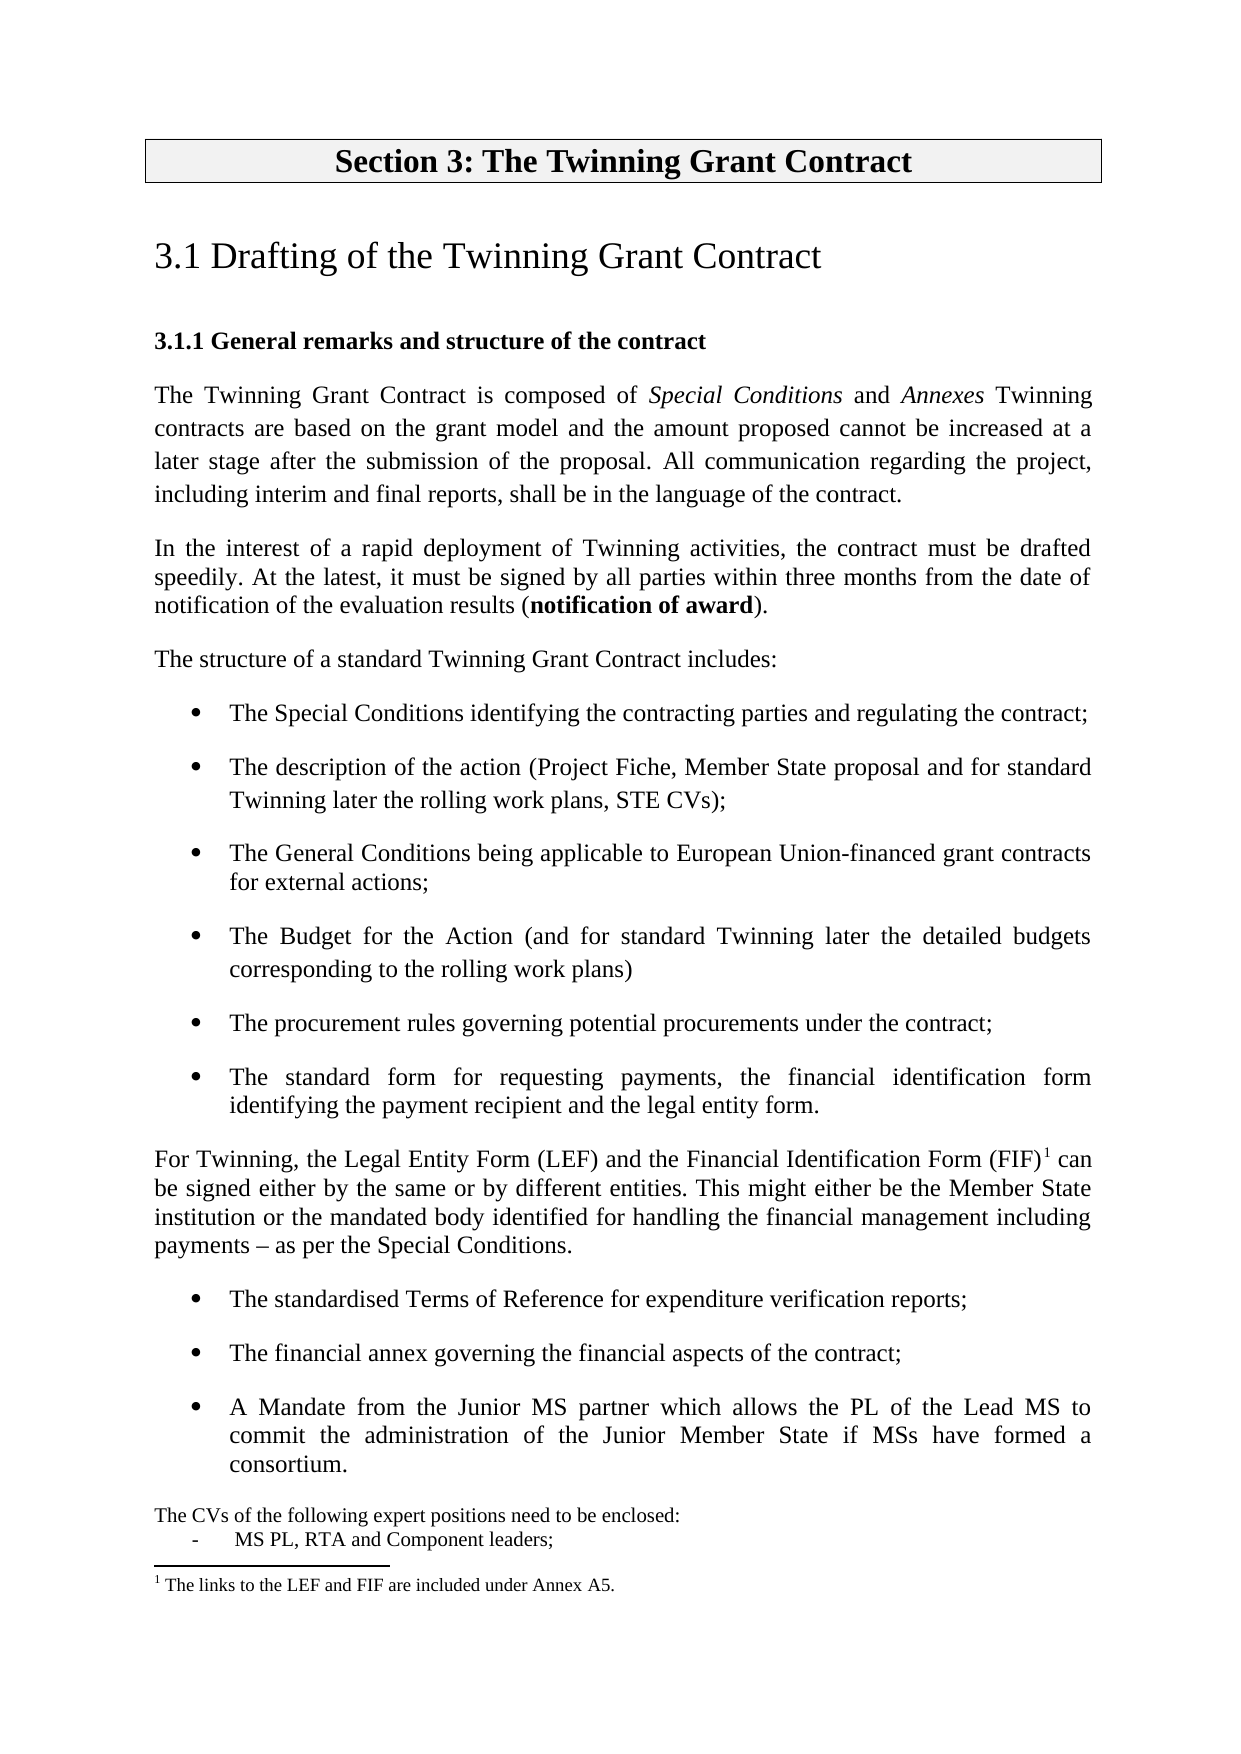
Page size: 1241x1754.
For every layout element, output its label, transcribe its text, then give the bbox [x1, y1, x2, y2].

subtitle 3.1 Drafting of the Twinning Grant Contract [154, 233, 1092, 276]
text The structure of a standard Twinning Grant Contract includes: [154, 644, 1092, 673]
list A Mandate from the Junior MS partner which allows the PL of the Lead MS to commit the administration of the Junior Member State if MSs have formed a consortium. [192, 1392, 1092, 1478]
list The Budget for the Action (and for standard Twinning later the detailed budgets corresponding to the rolling work plans) [192, 921, 1092, 983]
text The CVs of the following expert positions need to be enclosed: [154, 1503, 1092, 1527]
list The standardised Terms of Reference for expenditure verification reports; [192, 1284, 1092, 1313]
list The Special Conditions identifying the contracting parties and regulating the contract; [192, 698, 1092, 727]
list The standard form for requesting payments, the financial identification form identifying the payment recipient and the legal entity form. [192, 1062, 1092, 1119]
text The Twinning Grant Contract is composed of Special Conditions and Annexes Twinning contracts are based on the grant model and the amount proposed cannot be increased at a later stage after the submission of the proposal. All communication regarding the project, including interim and final reports, shall be in the language of the contract. [154, 380, 1092, 508]
list The description of the action (Project Fiche, Member State proposal and for standard Twinning later the rolling work plans, STE CVs); [192, 752, 1092, 813]
list MS PL, RTA and Component leaders; [192, 1527, 1092, 1551]
list The General Conditions being applicable to European Union-financed grant contracts for external actions; [192, 838, 1092, 896]
text In the interest of a rapid deployment of Twinning activities, the contract must be drafted speedily. At the latest, it must be signed by all parties within three months from the date of notification of the evaluation results (notification of award). [154, 533, 1092, 619]
list The financial annex governing the financial aspects of the contract; [192, 1338, 1092, 1367]
list The procurement rules governing potential procurements under the contract; [192, 1008, 1092, 1037]
text For Twinning, the Legal Entity Form (LEF) and the Financial Identification Form (FIF) can be signed either by the same or by different entities. This might either be the Member State institution or the mandated body identified for handling the financial management including payments – as per the Special Conditions. [154, 1144, 1092, 1259]
subtitle Section 3: The Twinning Grant Contract [146, 140, 1101, 182]
subtitle 3.1.1 General remarks and structure of the contract [154, 326, 1092, 355]
